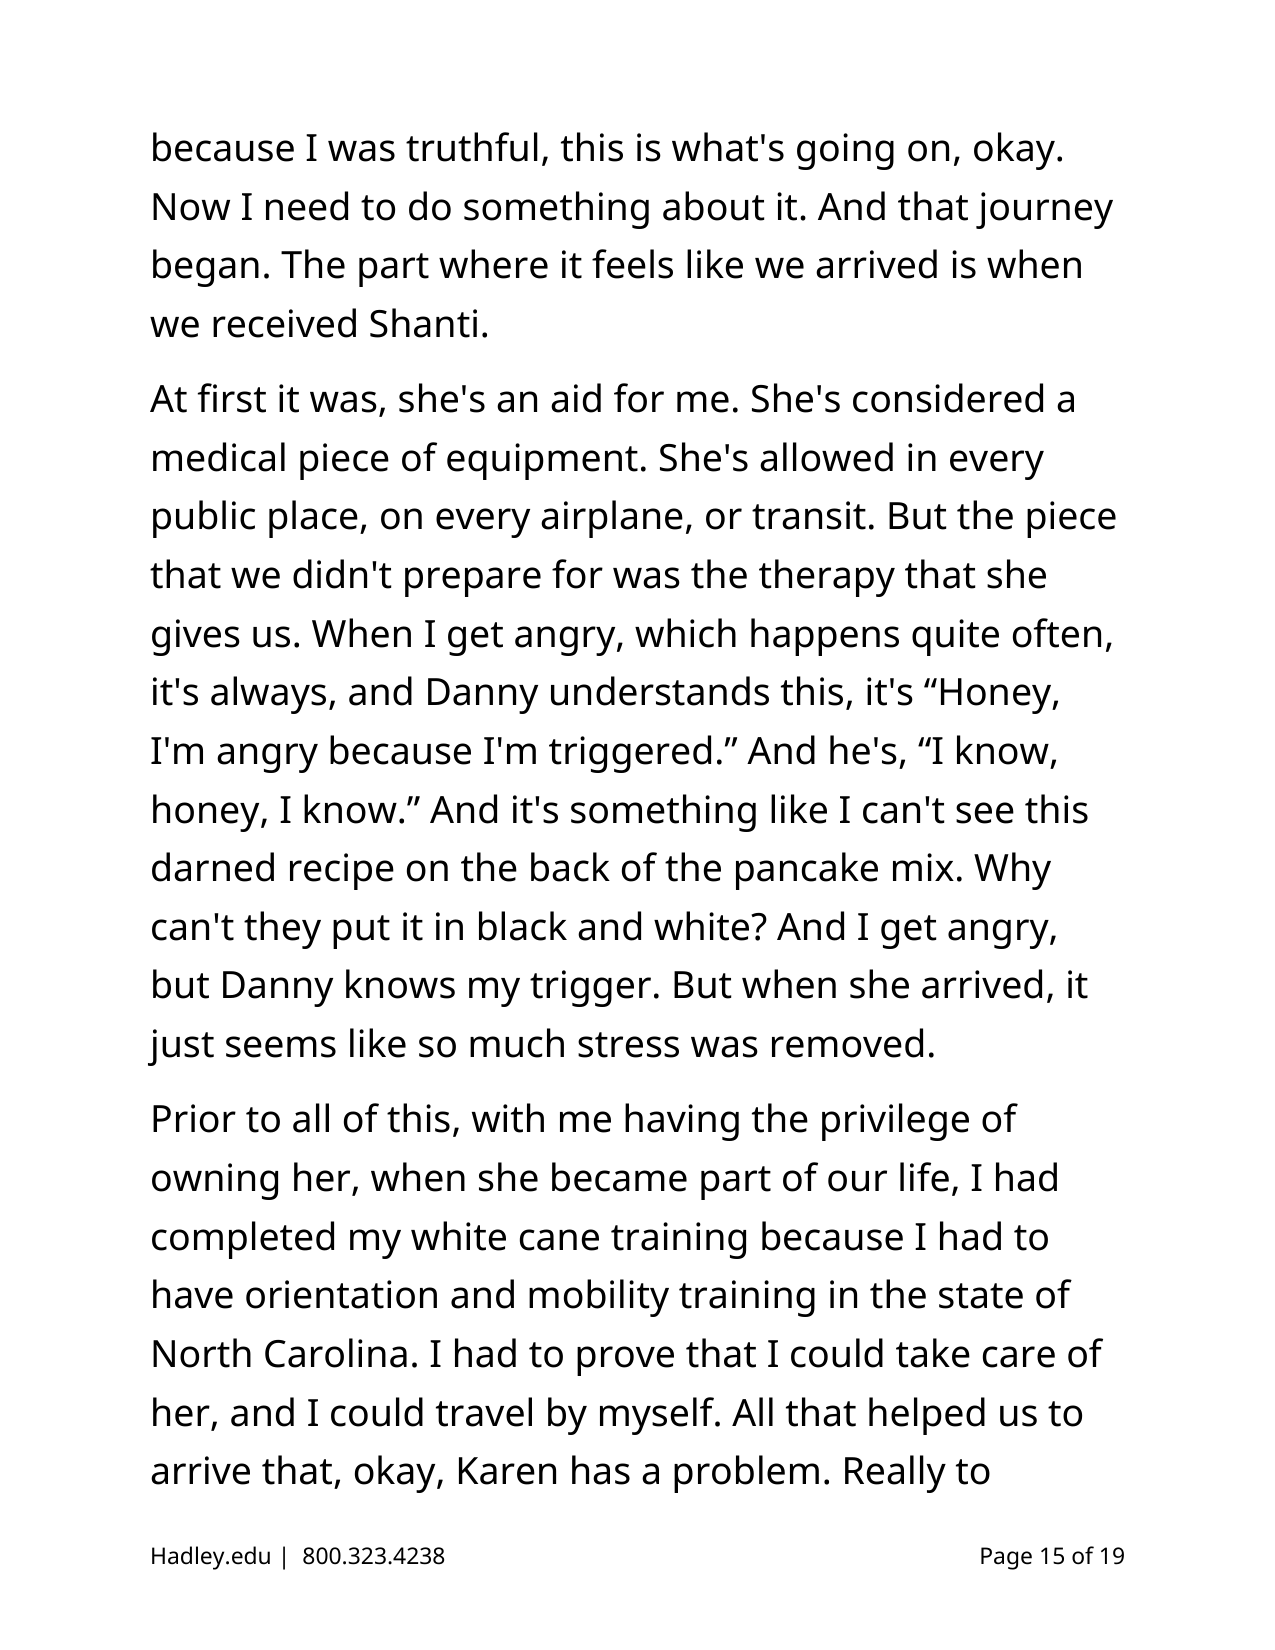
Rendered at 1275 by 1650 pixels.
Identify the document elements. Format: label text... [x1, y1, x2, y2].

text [150, 121, 1125, 348]
text At first it was, she's an aid for me. She's considered a medical piece of equipment. She's allowed in every public place, on every airplane, or transit. But the piece that we didn't prepare for was the therapy that she gives us. When I get angry, which happens quite often, it's always, and Danny understands this, it's “Honey, I'm angry because I'm triggered.” And he's, “I know, honey, I know.” And it's something like I can't see this darned recipe on the back of the pancake mix. Why can't they put it in black and white? And I get angry, but Danny knows my trigger. But when she arrived, it just seems like so much stress was removed. [150, 372, 1125, 1068]
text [150, 1093, 1125, 1496]
